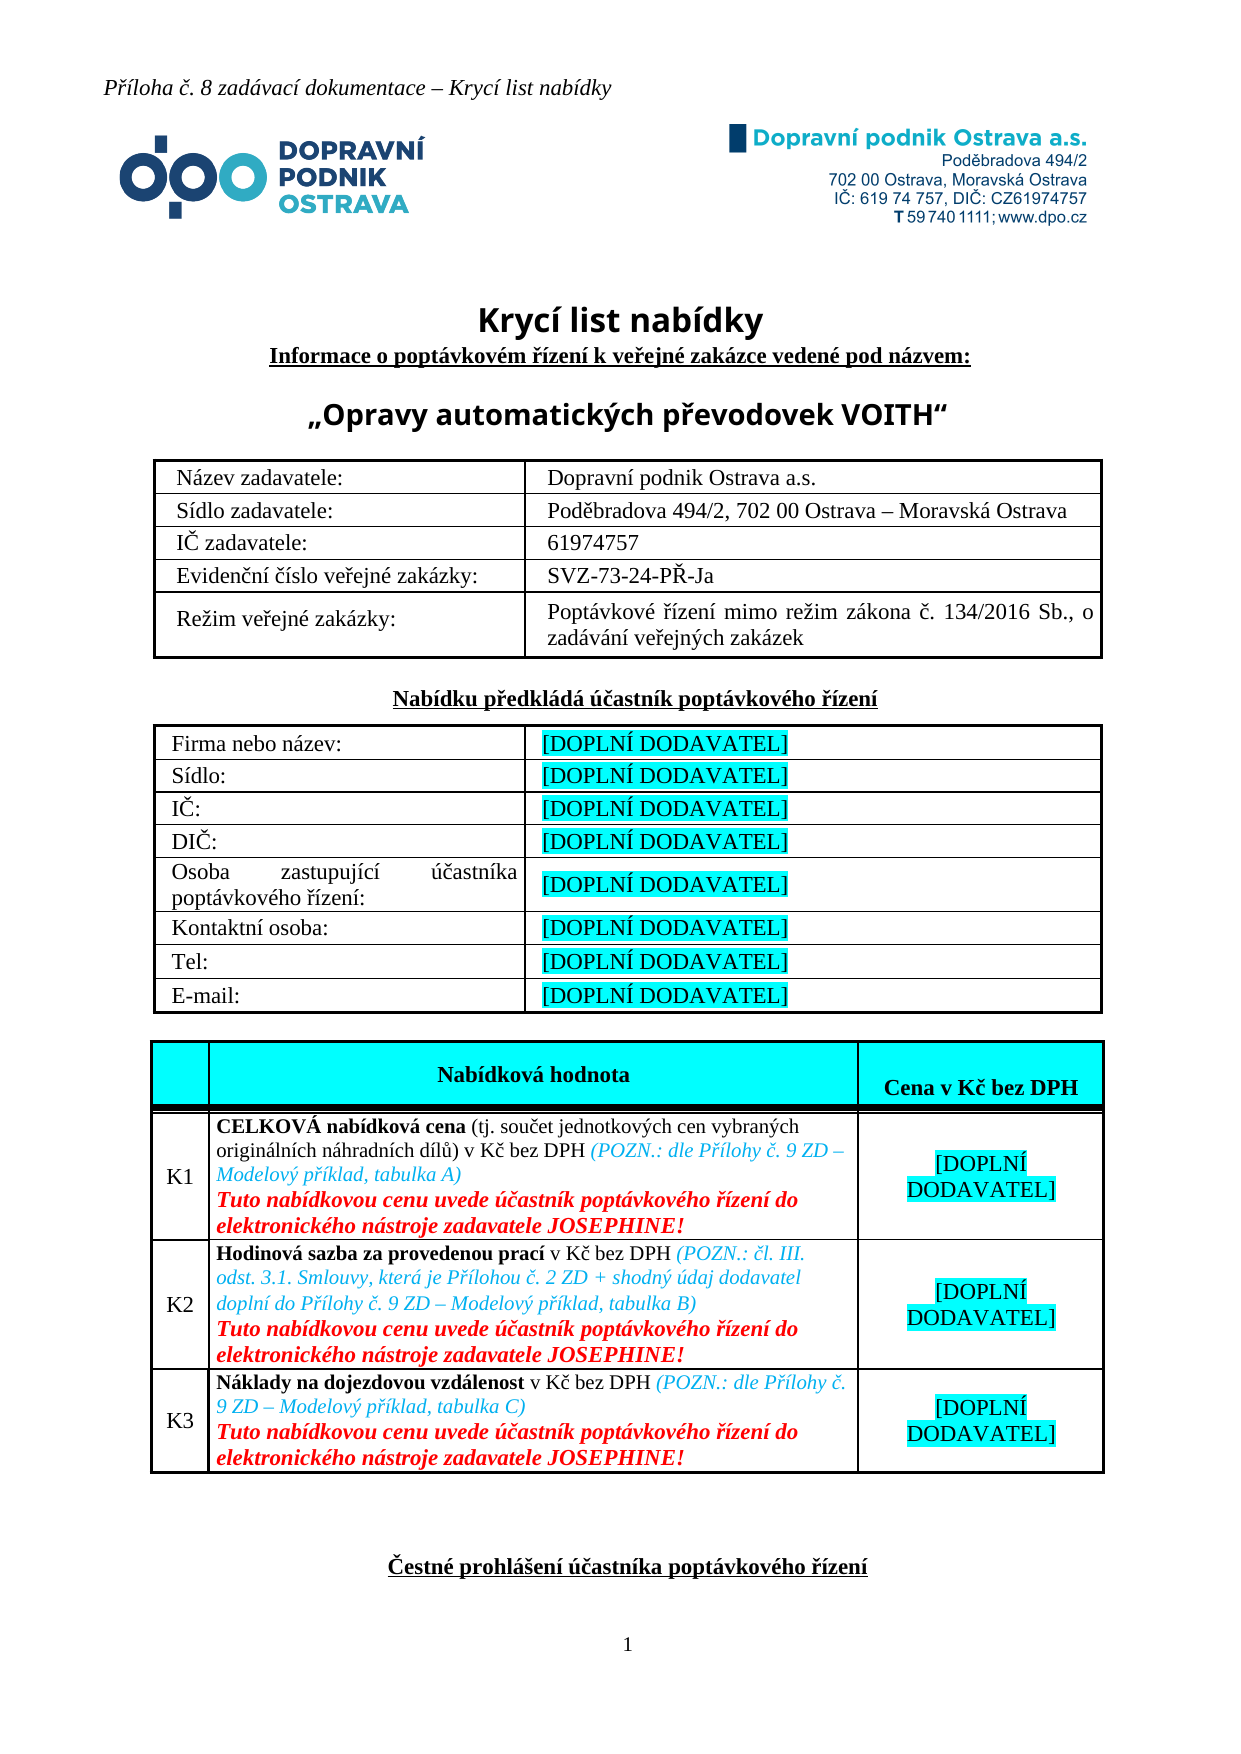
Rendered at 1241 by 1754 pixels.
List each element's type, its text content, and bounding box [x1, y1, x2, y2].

table_cell Evidenční číslo veřejné zakázky: [156, 560, 524, 591]
table_header Firma nebo název: [156, 727, 524, 758]
table_cell K2 [153, 1241, 208, 1368]
table_cell [DOPLNÍ DODAVATEL] [526, 858, 1100, 911]
table_cell [DOPLNÍ DODAVATEL] [526, 979, 1100, 1011]
table_cell Režim veřejné zakázky: [156, 593, 524, 656]
table_cell K1 [153, 1114, 208, 1238]
table_cell [DOPLNÍ DODAVATEL] [526, 945, 1100, 978]
picture [729, 124, 1087, 226]
table_cell [DOPLNÍ DODAVATEL] [526, 793, 1100, 824]
table_header Název zadavatele: [156, 462, 524, 493]
table_header Cena v Kč bez DPH [859, 1043, 1102, 1104]
table_cell DIČ: [156, 825, 524, 857]
table_cell IČ: [156, 793, 524, 824]
table_cell [DOPLNÍ DODAVATEL] [859, 1240, 1102, 1368]
table_cell [DOPLNÍ DODAVATEL] [859, 1370, 1102, 1471]
table_cell [DOPLNÍ DODAVATEL] [859, 1114, 1102, 1238]
table_cell K3 [153, 1370, 207, 1471]
table_cell Poptávkové řízení mimo režim zákona č. 134/2016 Sb., o zadávání veřejných zakázek [526, 593, 1100, 656]
table_cell [DOPLNÍ DODAVATEL] [526, 760, 1100, 791]
table_cell E-mail: [156, 979, 524, 1011]
table_cell Sídlo: [156, 760, 524, 791]
table_cell Sídlo zadavatele: [156, 494, 524, 526]
table_header [DOPLNÍ DODAVATEL] [526, 727, 1100, 758]
table_cell CELKOVÁ nabídková cena (tj. součet jednotkových cen vybraných originálních náhradních dílů) v Kč bez DPH (POZN.: dle Přílohy č. 9 ZD – Modelový příklad, tabulka A) Tuto nabídkovou cenu uvede účastník poptávkového řízení do elektronického nástroje zadavatele JOSEPHINE! [210, 1114, 857, 1238]
table_cell Náklady na dojezdovou vzdálenost v Kč bez DPH (POZN.: dle Přílohy č. 9 ZD – Modelový příklad, tabulka C) Tuto nabídkovou cenu uvede účastník poptávkového řízení do elektronického nástroje zadavatele JOSEPHINE! [210, 1370, 857, 1471]
table_cell Osoba zastupující účastníka poptávkového řízení: [156, 858, 524, 911]
table_cell Tel: [156, 945, 524, 978]
picture [459, 1298, 464, 1306]
picture [119, 135, 426, 219]
text Informace o poptávkovém řízení k veřejné zakázce vedené pod názvem: [162, 342, 1078, 369]
text Čestné prohlášení účastníka poptávkového řízení [148, 1553, 1107, 1579]
table_cell 61974757 [526, 527, 1100, 558]
text Krycí list nabídky [148, 297, 1093, 342]
table_cell Hodinová sazba za provedenou prací v Kč bez DPH (POZN.: čl. III. odst. 3.1. Smlouvy, která je Přílohou č. 2 ZD + shodný údaj dodavatel doplní do Přílohy č. 9 ZD – Modelový příklad, tabulka B) Tuto nabídkovou cenu uvede účastník poptávkového řízení do elektronického nástroje zadavatele JOSEPHINE! [210, 1240, 857, 1368]
table_cell [DOPLNÍ DODAVATEL] [526, 912, 1100, 943]
text „Opravy automatických převodovek VOITH“ [148, 394, 1107, 433]
text Nabídku předkládá účastník poptávkového řízení [162, 685, 1107, 712]
table_cell IČ zadavatele: [156, 527, 524, 558]
table_cell Kontaktní osoba: [156, 912, 524, 943]
table_cell SVZ-73-24-PŘ-Ja [526, 560, 1100, 591]
table_header Nabídková hodnota [210, 1043, 857, 1104]
table_cell Poděbradova 494/2, 702 00 Ostrava – Moravská Ostrava [526, 494, 1100, 526]
table_header [153, 1043, 208, 1104]
table_cell [DOPLNÍ DODAVATEL] [526, 825, 1100, 857]
picture [443, 1170, 449, 1178]
table_header Dopravní podnik Ostrava a.s. [526, 462, 1100, 493]
